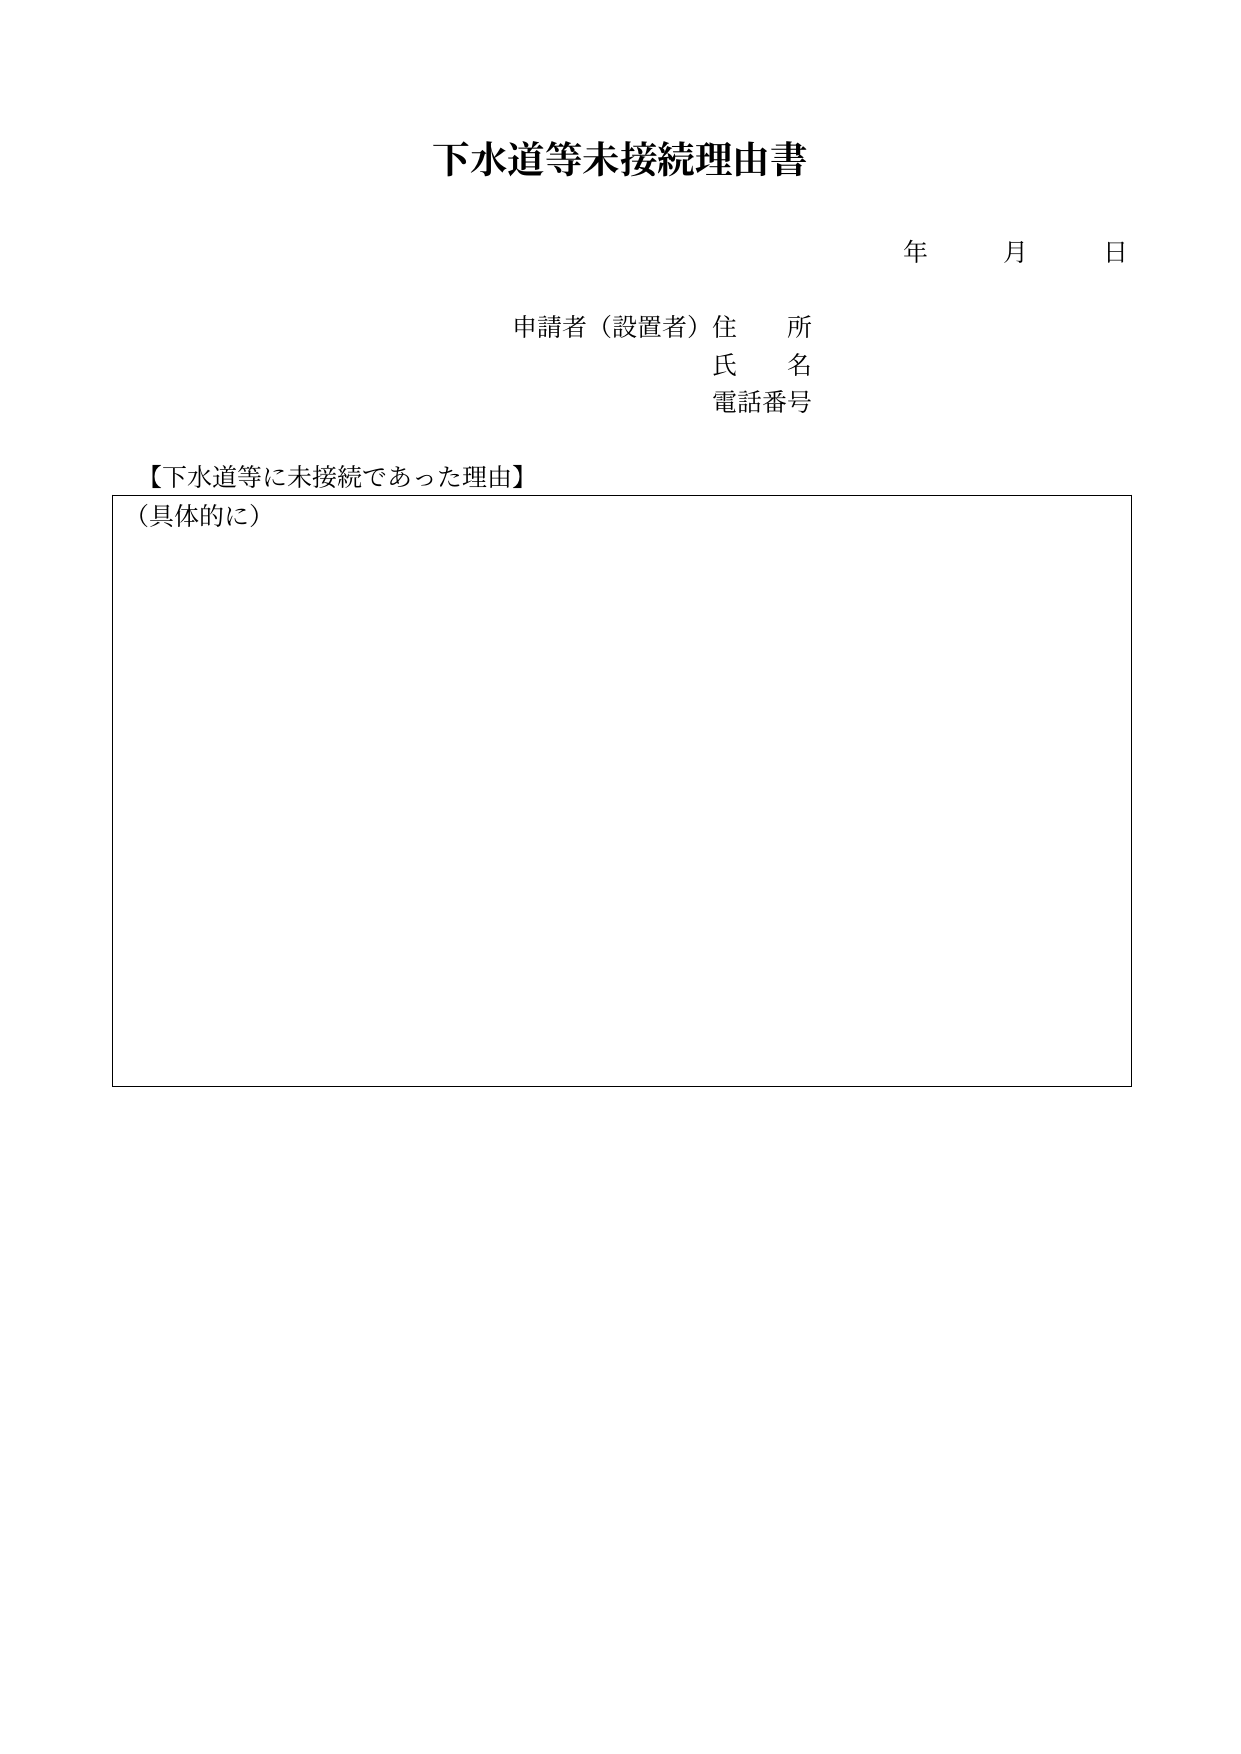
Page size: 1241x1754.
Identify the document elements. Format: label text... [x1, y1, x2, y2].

text 年 月 日 [112, 232, 1128, 269]
text 下水道等未接続理由書 [112, 119, 1128, 194]
text 【下水道等に未接続であった理由】 [112, 457, 1128, 494]
text 電話番号 [112, 382, 1128, 419]
table_header （具体的に） [113, 496, 1131, 1086]
text 氏 名 [112, 344, 1128, 382]
text 申請者（設置者）住 所 [112, 307, 1128, 344]
